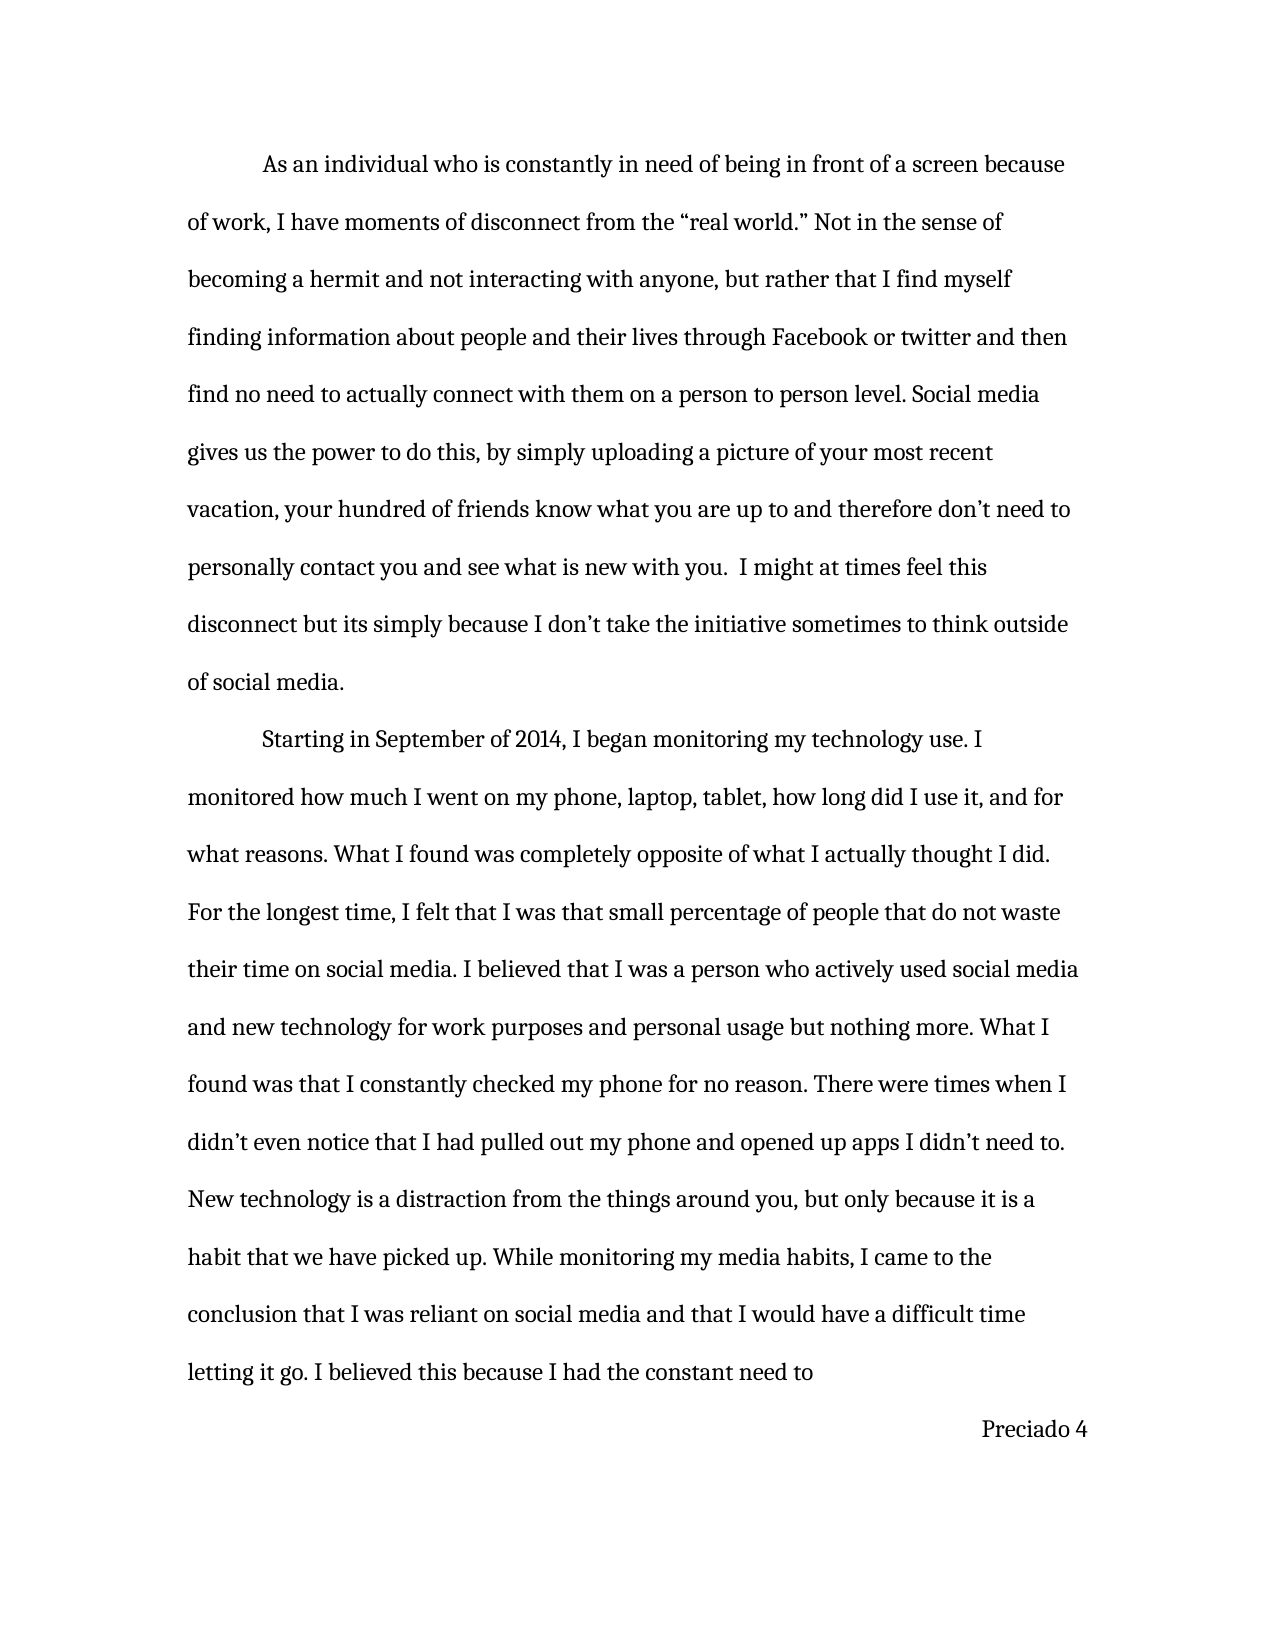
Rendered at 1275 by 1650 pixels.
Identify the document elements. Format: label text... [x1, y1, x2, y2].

text Starting in September of 2014, I began monitoring my technology use. I monitored how much I went on my phone, laptop, tablet, how long did I use it, and for what reasons. What I found was completely opposite of what I actually thought I did. For the longest time, I felt that I was that small percentage of people that do not waste their time on social media. I believed that I was a person who actively used social media and new technology for work purposes and personal usage but nothing more. What I found was that I constantly checked my phone for no reason. There were times when I didn’t even notice that I had pulled out my phone and opened up apps I didn’t need to. New technology is a distraction from the things around you, but only because it is a habit that we have picked up. While monitoring my media habits, I came to the conclusion that I was reliant on social media and that I would have a difficult time letting it go. I believed this because I had the constant need to [187, 725, 1087, 1386]
text Preciado 4 [187, 1415, 1087, 1444]
text As an individual who is constantly in need of being in front of a screen because of work, I have moments of disconnect from the “real world.” Not in the sense of becoming a hermit and not interacting with anyone, but rather that I find myself finding information about people and their lives through Facebook or twitter and then find no need to actually connect with them on a person to person level. Social media gives us the power to do this, by simply uploading a picture of your most recent vacation, your hundred of friends know what you are up to and therefore don’t need to personally contact you and see what is new with you. I might at times feel this disconnect but its simply because I don’t take the initiative sometimes to think outside of social media. [187, 150, 1087, 696]
